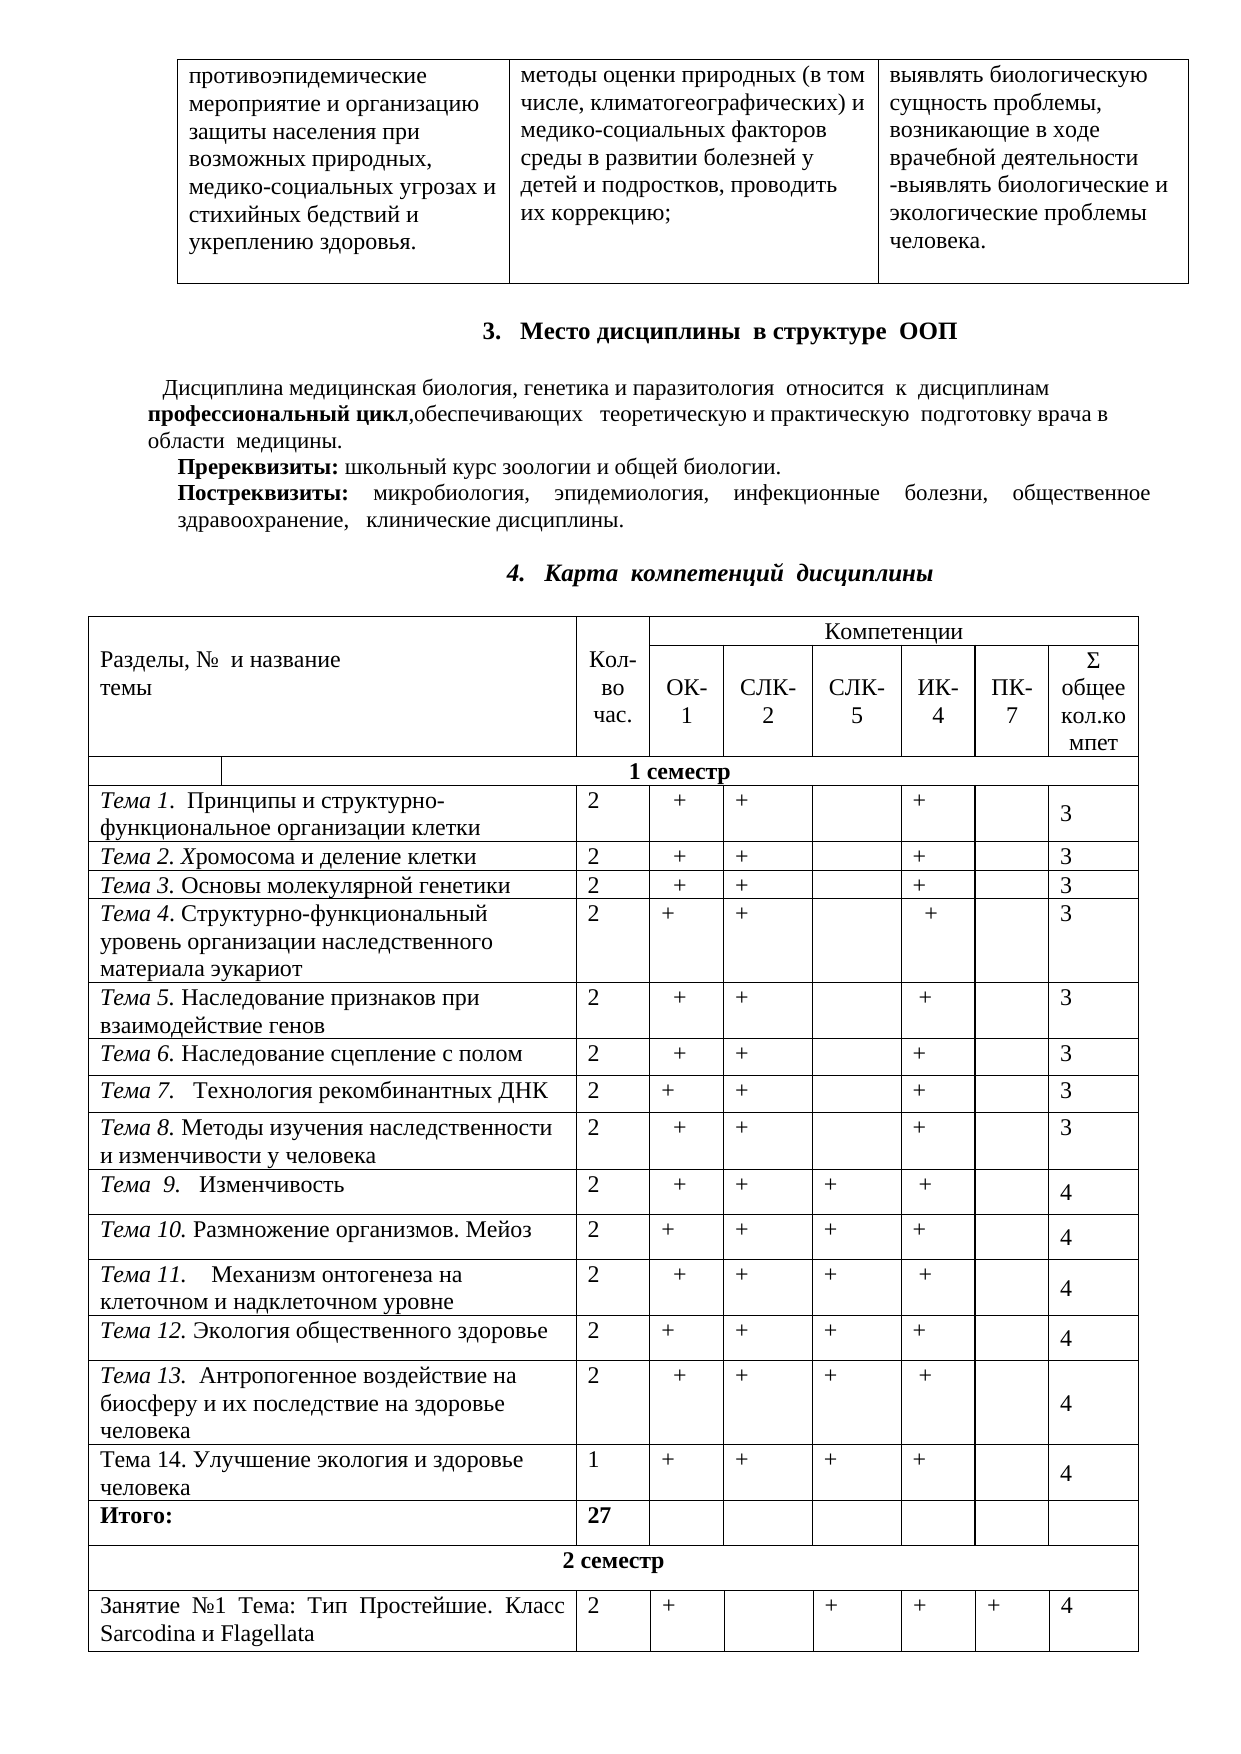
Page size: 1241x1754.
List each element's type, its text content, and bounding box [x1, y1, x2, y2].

table_cell Итого: [89, 1501, 576, 1545]
table_cell [976, 1170, 1048, 1214]
table_cell + [902, 871, 974, 898]
table_cell Тема 8. Методы изучения наследственности и изменчивости у человека [89, 1113, 576, 1168]
table_header Кол-во час. [577, 617, 649, 756]
table_cell [813, 1076, 901, 1112]
table_cell Тема 2. Хромосома и деление клетки [89, 842, 576, 869]
table_cell [725, 1591, 813, 1651]
table_cell [813, 1501, 901, 1545]
table_cell + [724, 1039, 812, 1075]
table_cell Тема 4. Структурно-функциональный уровень организации наследственного материала эукариот [89, 899, 576, 982]
table_cell 1 семестр [222, 757, 1138, 785]
table_cell 2 [577, 842, 649, 869]
table_cell Тема 9. Изменчивость [89, 1170, 576, 1214]
table_cell + [724, 1170, 812, 1214]
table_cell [510, 60, 878, 282]
table_cell 2 [577, 1260, 649, 1315]
table_cell [813, 1039, 901, 1075]
table_cell 2 [577, 1591, 650, 1651]
table_cell + [902, 1039, 974, 1075]
table_cell 4 [1049, 1260, 1138, 1315]
table_cell + [902, 1361, 974, 1444]
table_cell 3 [1049, 871, 1138, 898]
table_cell Тема 1. Принципы и структурно-функциональное организации клетки [89, 786, 576, 841]
table_cell 2 [577, 786, 649, 841]
table_cell + [902, 1591, 975, 1651]
table_cell Тема 14. Улучшение экология и здоровье человека [89, 1445, 576, 1500]
table_cell 3 [1049, 1076, 1138, 1112]
list Карта компетенций дисциплины [288, 558, 1152, 587]
text Дисциплина медицинская биология, генетика и паразитология относится к дисциплинам профессиональный цикл,обеспечивающих теоретическую и практическую подготовку врача в области медицины. [148, 374, 1152, 453]
table_cell + [813, 1361, 901, 1444]
table_header Компетенции [650, 617, 1138, 644]
table_cell 2 [577, 899, 649, 982]
table_cell [976, 983, 1048, 1038]
table_cell 3 [1049, 899, 1138, 982]
table_cell СЛК-2 [724, 646, 812, 756]
table_cell 3 [1049, 983, 1138, 1038]
text Постреквизиты: микробиология, эпидемиология, инфекционные болезни, общественное здравоохранение, клинические дисциплины. [177, 479, 1152, 532]
table_cell [976, 1076, 1048, 1112]
table_cell Σ общее кол.компет [1049, 646, 1138, 756]
table_cell [976, 842, 1048, 869]
table_cell + [902, 1260, 974, 1315]
table_cell + [724, 1215, 812, 1259]
table_cell 4 [1049, 1361, 1138, 1444]
table_cell Тема 5. Наследование признаков при взаимодействие генов [89, 983, 576, 1038]
table_cell 2 [577, 1361, 649, 1444]
table_cell 2 [577, 1039, 649, 1075]
table_cell + [650, 1215, 723, 1259]
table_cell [178, 60, 509, 282]
table_cell + [902, 786, 974, 841]
table_cell ПК-7 [976, 646, 1048, 756]
table_cell + [902, 1113, 974, 1168]
table_cell + [650, 1316, 723, 1360]
table_cell [902, 1501, 974, 1545]
table_cell 1 [577, 1445, 649, 1500]
table_cell [976, 1039, 1048, 1075]
table_cell + [813, 1215, 901, 1259]
table_cell 3 [1049, 786, 1138, 841]
table_cell 2 [577, 871, 649, 898]
table_cell + [814, 1591, 901, 1651]
table_cell Тема 3. Основы молекулярной генетики [89, 871, 576, 898]
table_cell [976, 871, 1048, 898]
table_cell + [650, 983, 723, 1038]
list Место дисциплины в структуре ООП [288, 316, 1152, 345]
table_cell + [976, 1591, 1049, 1651]
table_cell 2 [577, 1215, 649, 1259]
table_cell 2 [577, 983, 649, 1038]
table_cell + [724, 899, 812, 982]
table_cell [976, 1113, 1048, 1168]
table_cell [813, 899, 901, 982]
table_cell + [650, 1170, 723, 1214]
table_cell [89, 757, 221, 785]
table_cell + [813, 1316, 901, 1360]
table_cell + [813, 1260, 901, 1315]
table_cell [813, 983, 901, 1038]
table_cell + [724, 1445, 812, 1500]
table_cell 2 [577, 1170, 649, 1214]
table_cell + [724, 1361, 812, 1444]
table_cell [976, 1215, 1048, 1259]
table_cell ОК-1 [650, 646, 723, 756]
table_cell + [650, 1260, 723, 1315]
table_cell [976, 899, 1048, 982]
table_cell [879, 60, 1188, 282]
table_cell [724, 1501, 812, 1545]
table_cell + [724, 1076, 812, 1112]
table_cell + [650, 842, 723, 869]
table_header Разделы, № и название темы [89, 617, 576, 756]
table_cell 2 [577, 1076, 649, 1112]
table_cell Тема 12. Экология общественного здоровье [89, 1316, 576, 1360]
table_cell + [813, 1445, 901, 1500]
table_cell + [650, 899, 723, 982]
table_cell + [724, 1260, 812, 1315]
table_cell Тема 7. Технология рекомбинантных ДНК [89, 1076, 576, 1112]
table_cell + [650, 1113, 723, 1168]
table_cell + [902, 983, 974, 1038]
table_cell Тема 6. Наследование сцепление с полом [89, 1039, 576, 1075]
table_cell 2 [577, 1113, 649, 1168]
table_cell + [902, 842, 974, 869]
table_cell 2 [577, 1316, 649, 1360]
table_cell ИК-4 [902, 646, 974, 756]
table_cell [976, 1260, 1048, 1315]
table_cell [813, 871, 901, 898]
table_cell Тема 11. Механизм онтогенеза на клеточном и надклеточном уровне [89, 1260, 576, 1315]
table_cell 2 семестр [89, 1546, 1138, 1590]
table_cell Тема 10. Размножение организмов. Мейоз [89, 1215, 576, 1259]
table_cell + [724, 983, 812, 1038]
table_cell [976, 1445, 1048, 1500]
table_cell + [724, 1113, 812, 1168]
table_cell + [902, 1445, 974, 1500]
table_cell 27 [577, 1501, 649, 1545]
table_cell + [650, 1361, 723, 1444]
table_cell + [724, 1316, 812, 1360]
table_cell + [650, 1445, 723, 1500]
table_cell 4 [1049, 1316, 1138, 1360]
table_cell 4 [1049, 1215, 1138, 1259]
table_cell Тема 13. Антропогенное воздействие на биосферу и их последствие на здоровье человека [89, 1361, 576, 1444]
table_cell СЛК-5 [813, 646, 901, 756]
table_cell [813, 786, 901, 841]
table_cell [976, 1316, 1048, 1360]
table_cell + [902, 1215, 974, 1259]
text Пререквизиты: школьный курс зоологии и общей биологии. [177, 453, 1152, 479]
table_cell + [651, 1591, 724, 1651]
table_cell + [650, 1039, 723, 1075]
table_cell [976, 1501, 1048, 1545]
table_cell 3 [1049, 1113, 1138, 1168]
table_cell [813, 1113, 901, 1168]
table_cell + [902, 899, 974, 982]
table_cell + [813, 1170, 901, 1214]
table_cell 3 [1049, 1039, 1138, 1075]
table_cell + [902, 1076, 974, 1112]
table_cell + [724, 871, 812, 898]
table_cell + [902, 1170, 974, 1214]
table_cell + [724, 786, 812, 841]
table_cell + [650, 786, 723, 841]
table_cell [650, 1501, 723, 1545]
table_cell 3 [1049, 842, 1138, 869]
table_cell Занятие №1 Тема: Тип Простейшие. Класс Sarcodina и Flagellata [89, 1591, 576, 1651]
table_cell [1049, 1501, 1138, 1545]
table_cell [976, 1361, 1048, 1444]
table_cell [976, 786, 1048, 841]
table_cell 4 [1050, 1591, 1138, 1651]
table_cell [813, 842, 901, 869]
table_cell + [650, 1076, 723, 1112]
table_cell 4 [1049, 1170, 1138, 1214]
table_cell + [724, 842, 812, 869]
table_cell + [650, 871, 723, 898]
table_cell 4 [1049, 1445, 1138, 1500]
table_cell + [902, 1316, 974, 1360]
